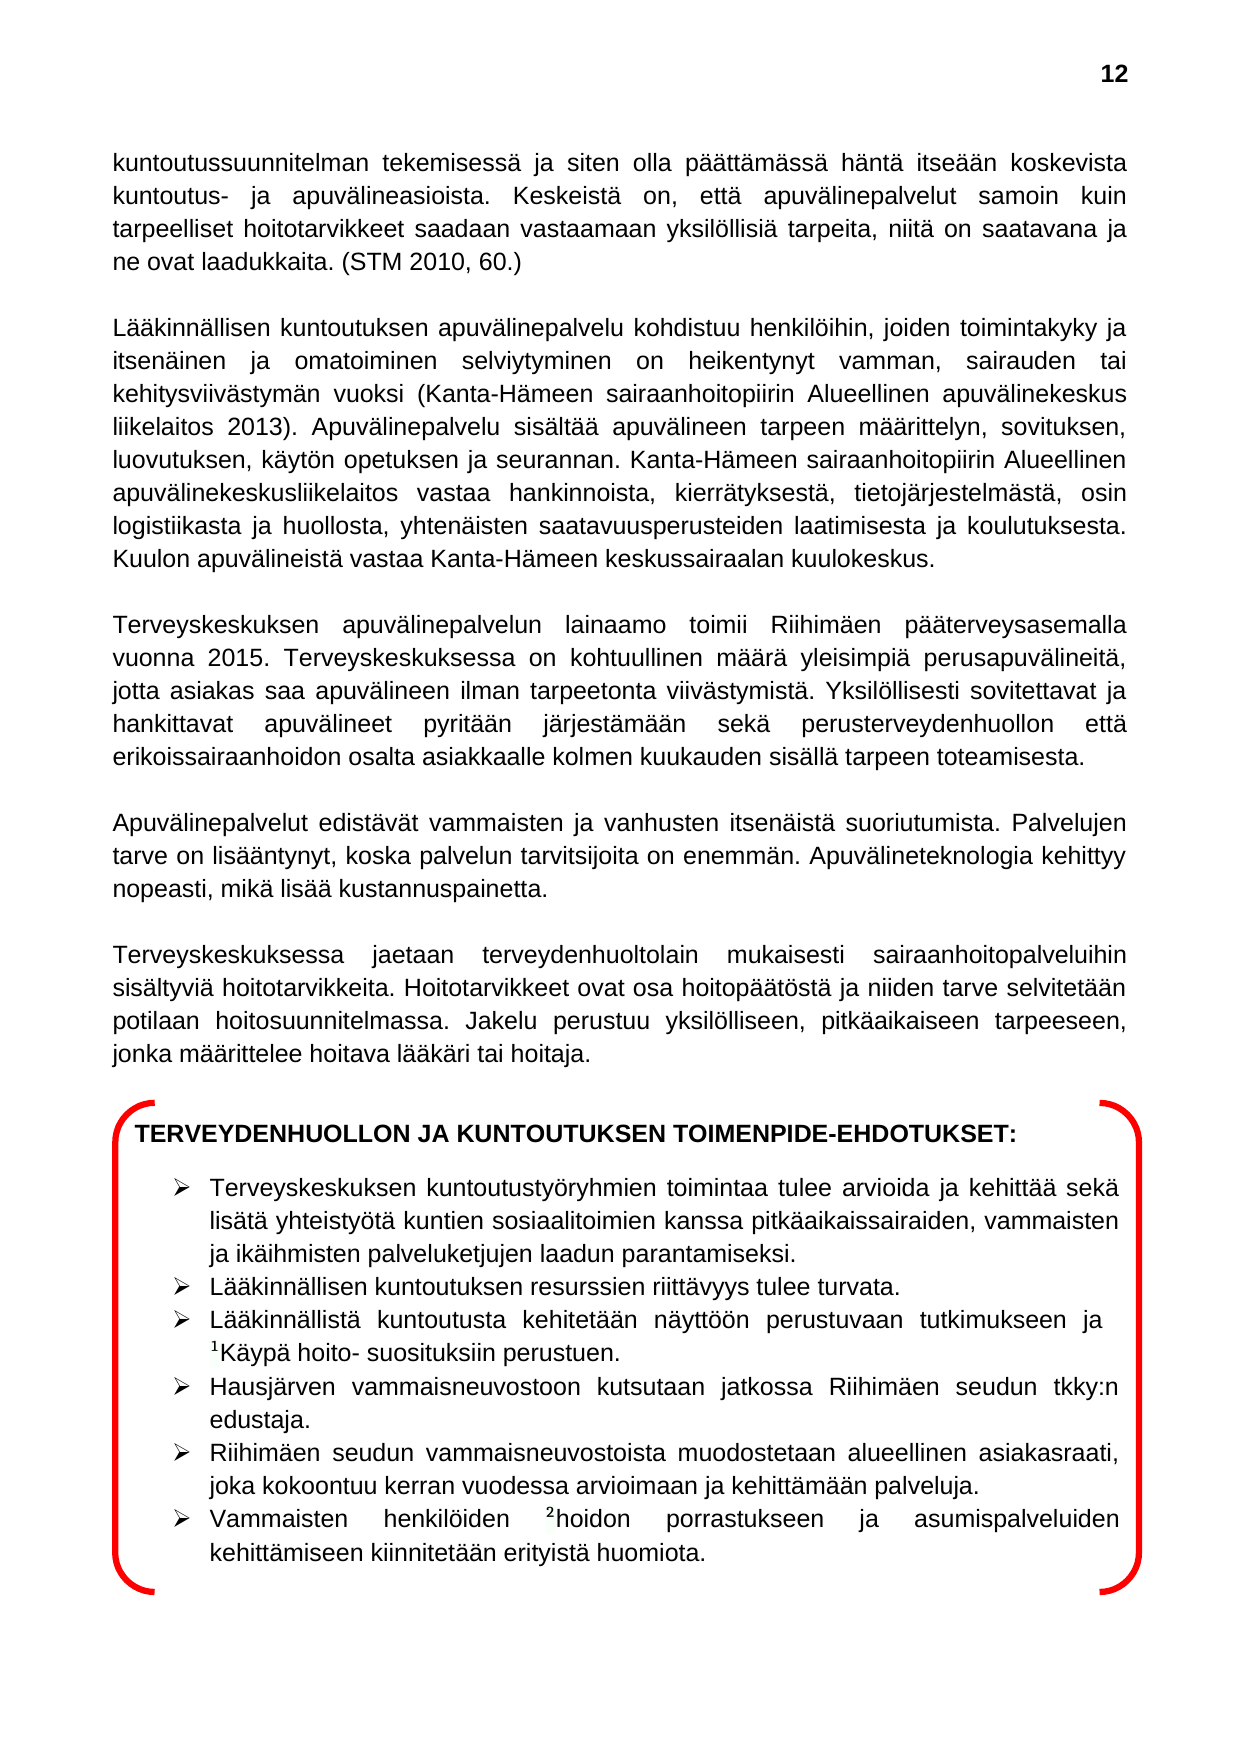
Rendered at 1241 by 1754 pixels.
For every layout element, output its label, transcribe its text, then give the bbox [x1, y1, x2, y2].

text Apuvälinepalvelut edistävät vammaisten ja vanhusten itsenäistä suoriutumista. Palvelujen tarve on lisääntynyt, koska palvelun tarvitsijoita on enemmän. Apuvälineteknologia kehittyy nopeasti, mikä lisää kustannuspainetta. [112, 808, 1128, 903]
text Lääkinnällisen kuntoutuksen apuvälinepalvelu kohdistuu henkilöihin, joiden toimintakyky ja itsenäinen ja omatoiminen selviytyminen on heikentynyt vamman, sairauden tai kehitysviivästymän vuoksi (Kanta-Hämeen sairaanhoitopiirin Alueellinen apuvälinekeskus liikelaitos 2013). Apuvälinepalvelu sisältää apuvälineen tarpeen määrittelyn, sovituksen, luovutuksen, käytön opetuksen ja seurannan. Kanta-Hämeen sairaanhoitopiirin Alueellinen apuvälinekeskusliikelaitos vastaa hankinnoista, kierrätyksestä, tietojärjestelmästä, osin logistiikasta ja huollosta, yhtenäisten saatavuusperusteiden laatimisesta ja koulutuksesta. Kuulon apuvälineistä vastaa Kanta-Hämeen keskussairaalan kuulokeskus. [112, 313, 1128, 573]
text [112, 148, 1128, 276]
text Terveyskeskuksen apuvälinepalvelun lainaamo toimii Riihimäen pääterveysasemalla vuonna 2015. Terveyskeskuksessa on kohtuullinen määrä yleisimpiä perusapuvälineitä, jotta asiakas saa apuvälineen ilman tarpeetonta viivästymistä. Yksilöllisesti sovitettavat ja hankittavat apuvälineet pyritään järjestämään sekä perusterveydenhuollon että erikoissairaanhoidon osalta asiakkaalle kolmen kuukauden sisällä tarpeen toteamisesta. [112, 610, 1128, 771]
text Terveyskeskuksessa jaetaan terveydenhuoltolain mukaisesti sairaanhoitopalveluihin sisältyviä hoitotarvikkeita. Hoitotarvikkeet ovat osa hoitopäätöstä ja niiden tarve selvitetään potilaan hoitosuunnitelmassa. Jakelu perustuu yksilölliseen, pitkäaikaiseen tarpeeseen, jonka määrittelee hoitava lääkäri tai hoitaja. [112, 940, 1128, 1068]
